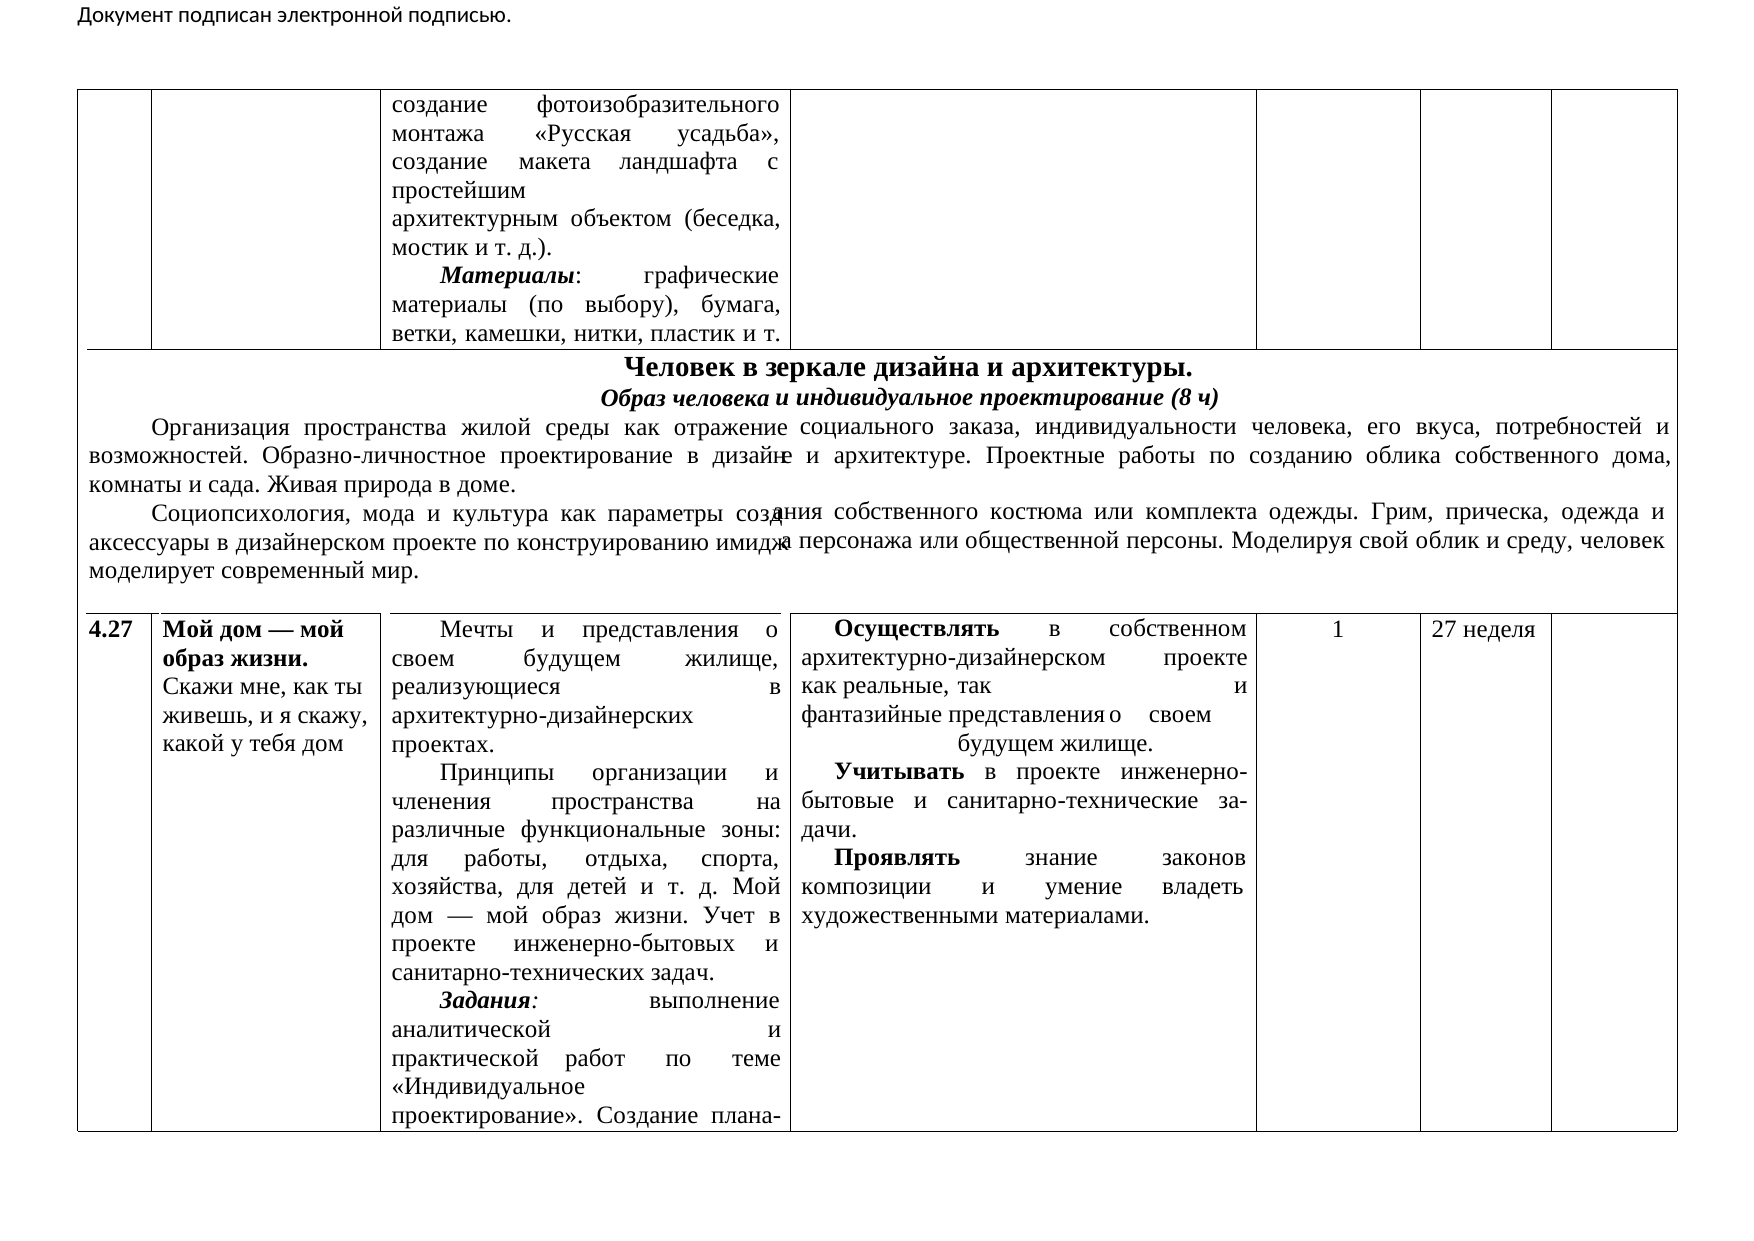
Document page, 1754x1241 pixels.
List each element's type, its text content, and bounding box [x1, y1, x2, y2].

table_header создание фотоизобразительного монтажа «Русская усадьба», создание макета ландшафта с простейшим архитектурным объектом (беседка, мостик и т. д.). Материалы: графические материалы (по выбору), бумага, ветки, камешки, нитки, пластик и т. д. [381, 90, 790, 348]
table_cell [781, 613, 790, 1131]
table_cell 4.27 [86, 614, 151, 1131]
table_cell 27 неделя [1421, 614, 1551, 1131]
table_header [152, 90, 380, 348]
table_header [1552, 90, 1677, 348]
table_cell Осуществлять в собственном архитектурно-дизайнерском проекте как реальные, так и фантазийные представления о своем будущем жилище. Учитывать в проекте инженерно-бытовые и санитарно-технические за-дачи. Проявлять знание законов композиции и умение владеть художественными материалами. [791, 614, 1256, 1131]
table_header [78, 90, 151, 348]
table_cell [152, 614, 159, 786]
table_cell [78, 583, 86, 1131]
table_cell еркале дизайна и архитектуры. и индивидуальное проектирование (8 ч) социального заказа, индивидуальности человека, его вкуса, потребностей и е и архитектуре. Проектные работы по созданию облика собственного дома, ания собственного костюма или комплекта одежды. Грим, прическа, одежда и а персонажа или общественной персоны. Моделируя свой облик и среду, человек [781, 350, 1677, 613]
table_cell [78, 349, 85, 583]
table_header [1257, 90, 1420, 348]
table_cell [152, 786, 380, 1131]
table_cell [381, 613, 388, 1131]
table_cell 1 [1257, 614, 1420, 1131]
table_cell Мечты и представления о своем будущем жилище, реализующиеся в архитектурно-дизайнерских проектах. Принципы организации и членения пространства на различные функциональные зоны: для работы, отдыха, спорта, хозяйства, для детей и т. д. Мой дом — мой образ жизни. Учет в проекте инженерно-бытовых и санитарно-технических задач. Задания: выполнение аналитической и практической работ по теме «Индивидуальное проектирование». Создание плана-проекта «Дом моей мечты» (выполнение конспект - [390, 614, 781, 1131]
table_cell Человек в з Образ человека Организация пространства жилой среды как отражение возможностей. Образно-личностное проектирование в дизайн комнаты и сада. Живая природа в доме. Социопсихология, мода и культура как параметры созд аксессуары в дизайнерском проекте по конструированию имидж моделирует современный мир. [86, 350, 781, 613]
table_cell [1552, 614, 1677, 1131]
table_header [791, 90, 1256, 348]
table_cell Мой дом — мой образ жизни. Скажи мне, как ты живешь, и я скажу, какой у тебя дом [161, 614, 380, 786]
table_header [1421, 90, 1551, 348]
